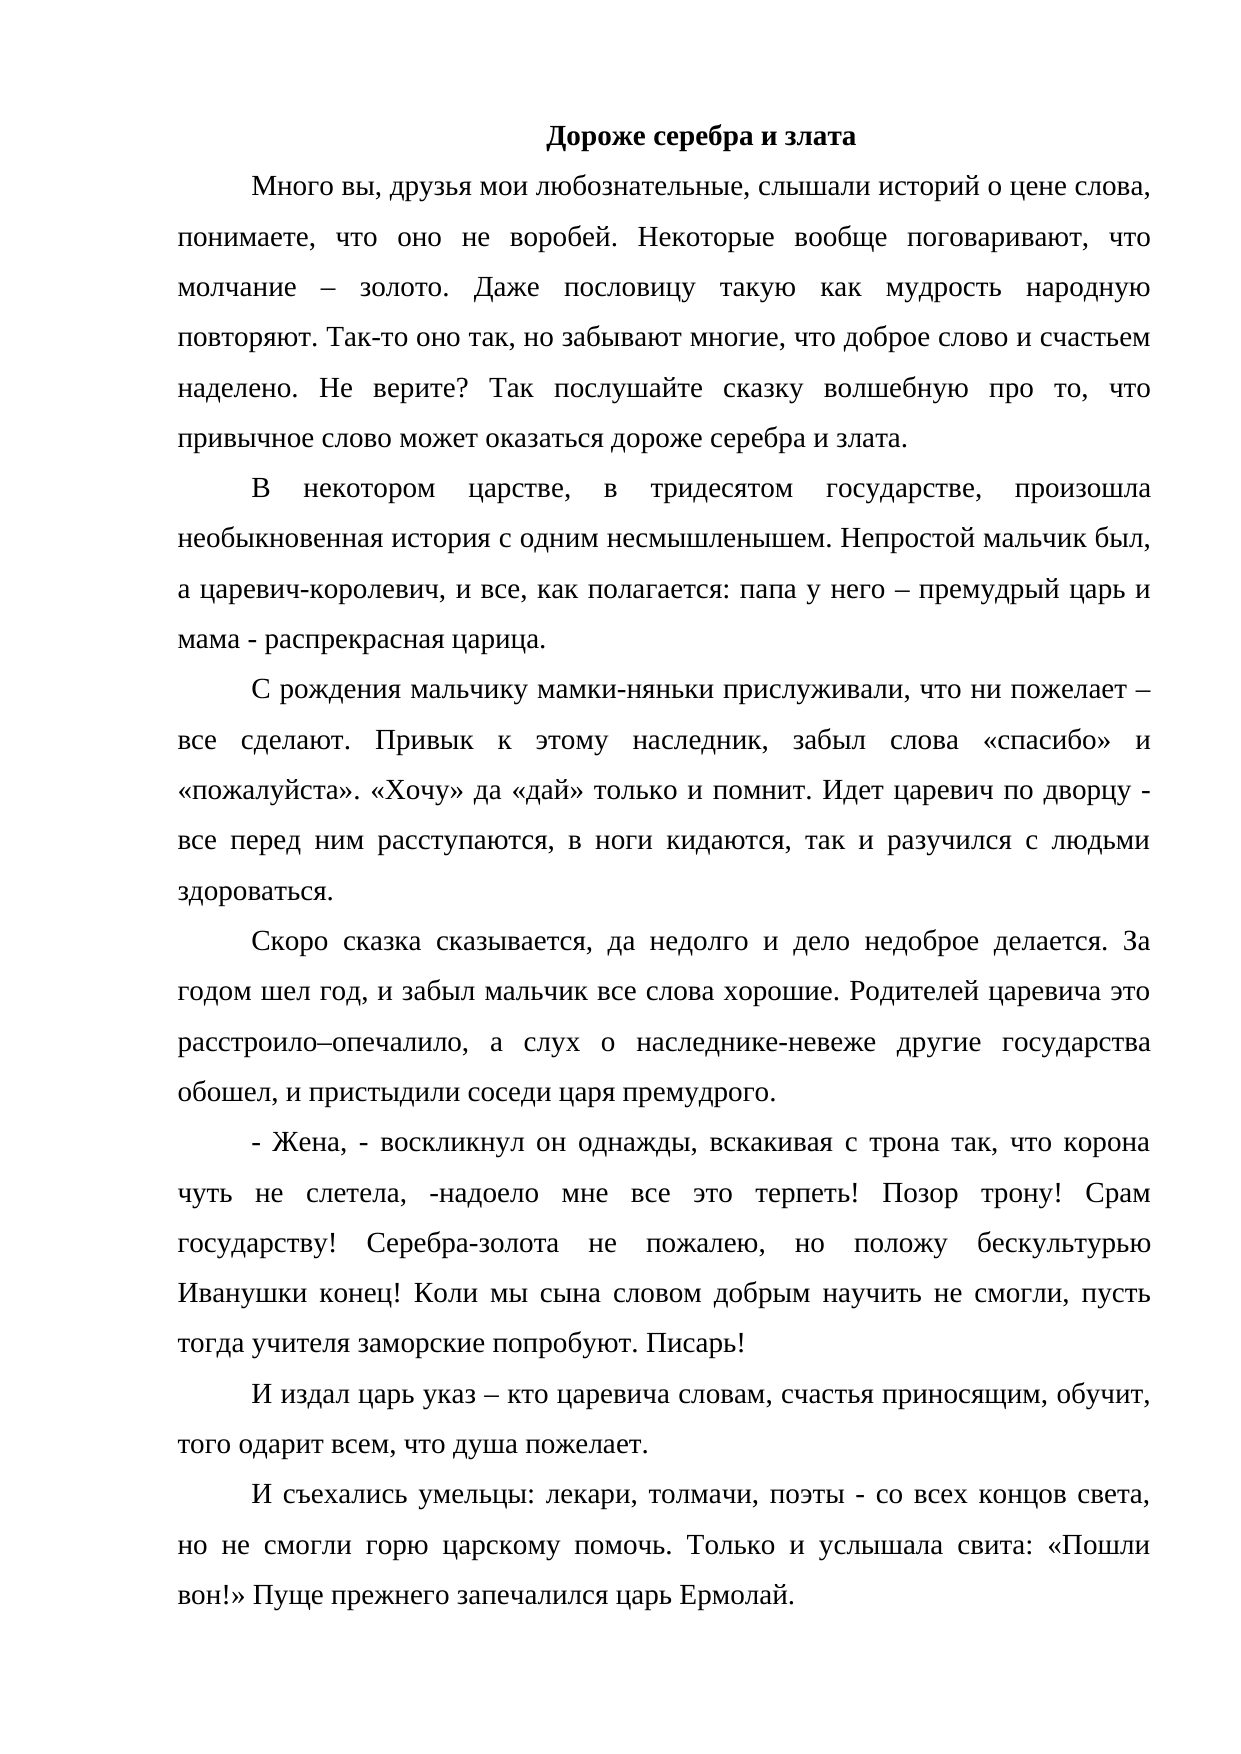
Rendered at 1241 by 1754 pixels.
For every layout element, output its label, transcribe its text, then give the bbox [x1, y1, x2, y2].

text И издал царь указ – кто царевича словам, счастья приносящим, обучит, того одарит всем, что душа пожелает. [177, 1376, 1152, 1460]
text И съехались умельцы: лекари, толмачи, поэты - со всех концов света, но не смогли горю царскому помочь. Только и услышала свита: «Пошли вон!» Пуще прежнего запечалился царь Ермолай. [177, 1477, 1152, 1611]
text В некотором царстве, в тридесятом государстве, произошла необыкновенная история с одним несмышленышем. Непростой мальчик был, а царевич-королевич, и все, как полагается: папа у него – премудрый царь и мама - распрекрасная царица. [177, 470, 1152, 655]
text Дороже серебра и злата [177, 118, 1152, 152]
text Много вы, друзья мои любознательные, слышали историй о цене слова, понимаете, что оно не воробей. Некоторые вообще поговаривают, что молчание – золото. Даже пословицу такую как мудрость народную повторяют. Так-то оно так, но забывают многие, что доброе слово и счастьем наделено. Не верите? Так послушайте сказку волшебную про то, что привычное слово может оказаться дороже серебра и злата. [177, 168, 1152, 453]
text Скоро сказка сказывается, да недолго и дело недоброе делается. За годом шел год, и забыл мальчик все слова хорошие. Родителей царевича это расстроило–опечалило, а слух о наследнике-невеже другие государства обошел, и пристыдили соседи царя премудрого. [177, 923, 1152, 1108]
text - Жена, - воскликнул он однажды, вскакивая с трона так, что корона чуть не слетела, -надоело мне все это терпеть! Позор трону! Срам государству! Серебра-золота не пожалею, но положу бескультурью Иванушки конец! Коли мы сына словом добрым научить не смогли, пусть тогда учителя заморские попробуют. Писарь! [177, 1124, 1152, 1359]
text С рождения мальчику мамки-няньки прислуживали, что ни пожелает – все сделают. Привык к этому наследник, забыл слова «спасибо» и «пожалуйста». «Хочу» да «дай» только и помнит. Идет царевич по дворцу - все перед ним расступаются, в ноги кидаются, так и разучился с людьми здороваться. [177, 672, 1152, 906]
